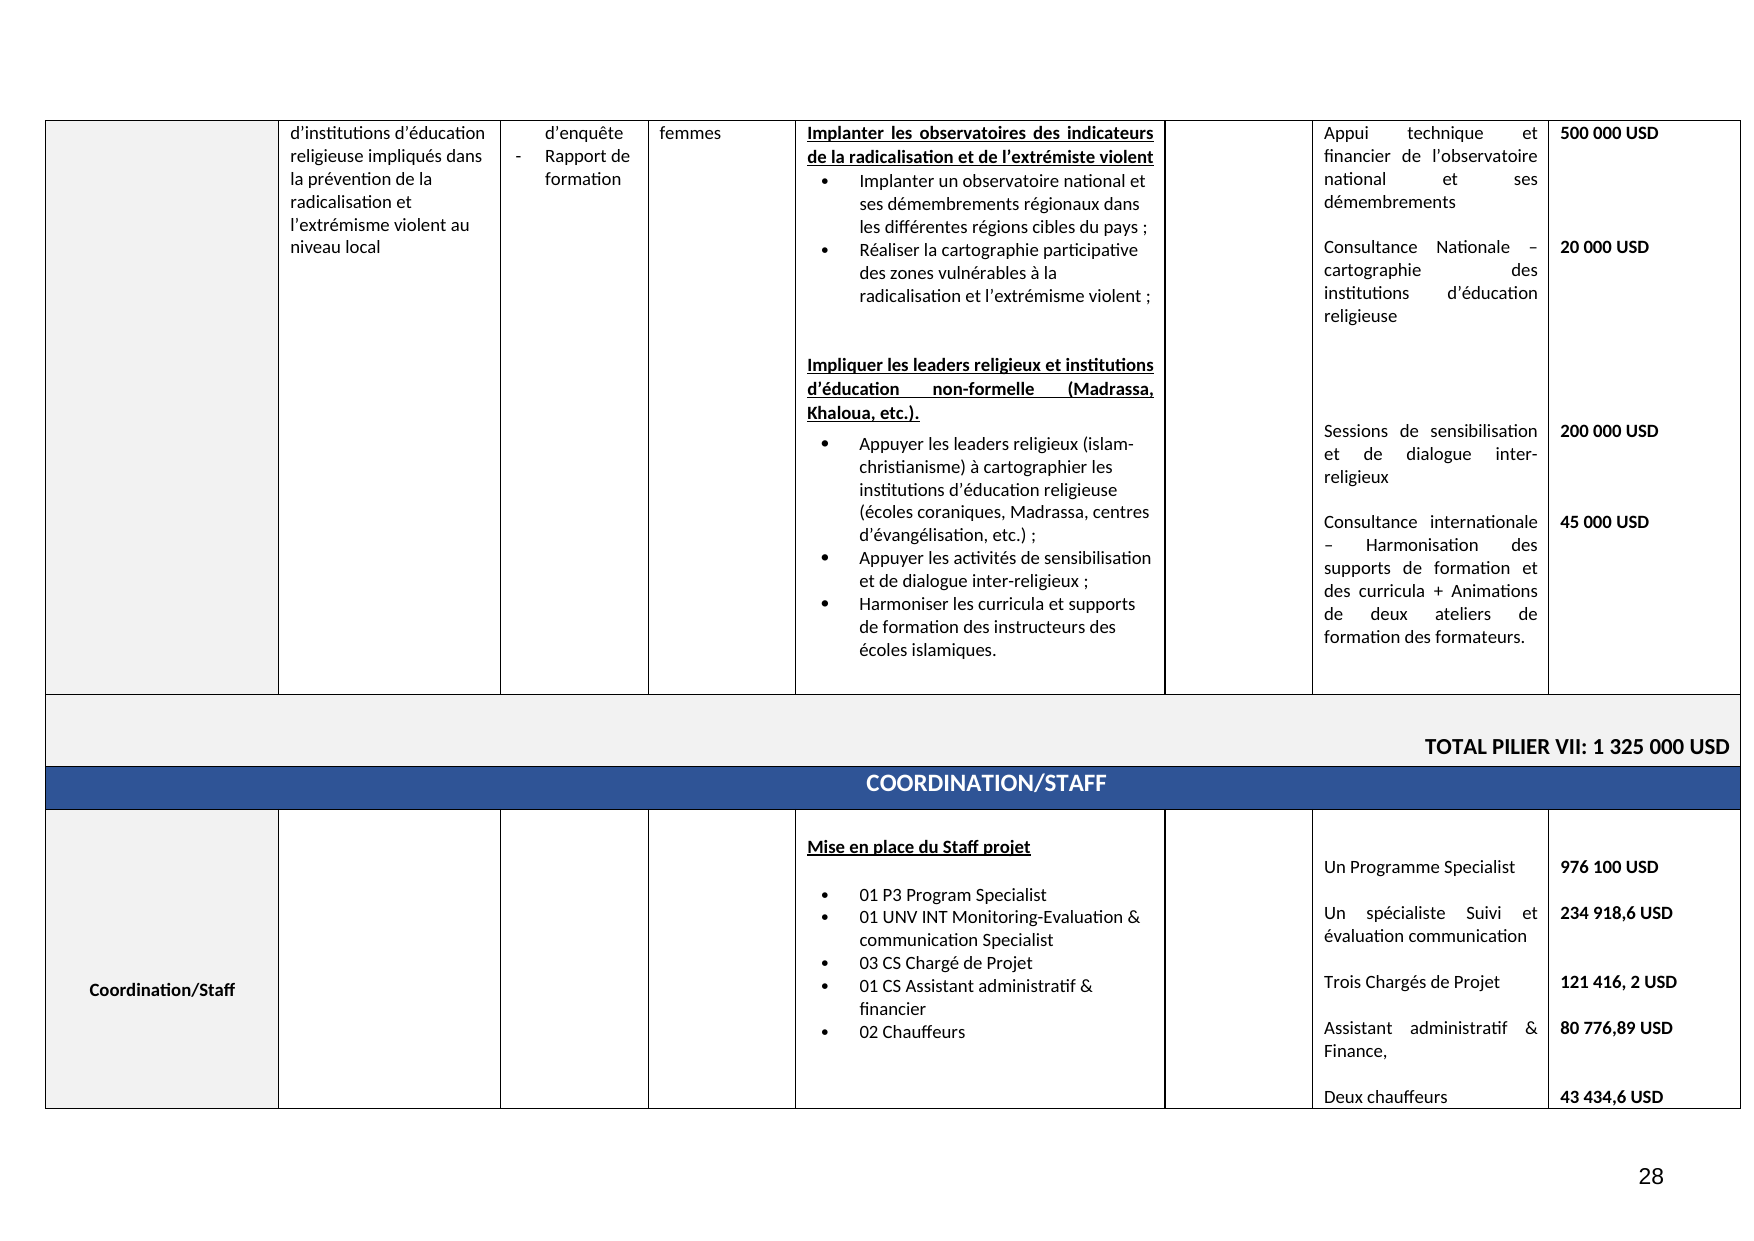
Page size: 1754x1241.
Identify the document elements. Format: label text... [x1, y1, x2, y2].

table_cell COORDINATION/STAFF [46, 767, 1740, 809]
table_cell [501, 810, 648, 1108]
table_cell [1313, 121, 1548, 694]
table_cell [1313, 810, 1548, 1108]
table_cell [279, 121, 500, 694]
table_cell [1549, 810, 1740, 1108]
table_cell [46, 121, 278, 694]
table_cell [649, 121, 795, 694]
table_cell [796, 121, 1164, 694]
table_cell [1166, 121, 1312, 694]
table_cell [796, 810, 1164, 1108]
table_cell [279, 810, 500, 1108]
table_cell Coordination/Staff [46, 810, 278, 1108]
table_cell TOTAL PILIER VII: 1 325 000 USD [46, 695, 1740, 766]
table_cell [1549, 121, 1740, 694]
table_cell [501, 121, 648, 694]
table_cell [1166, 810, 1312, 1108]
table_cell [649, 810, 795, 1108]
